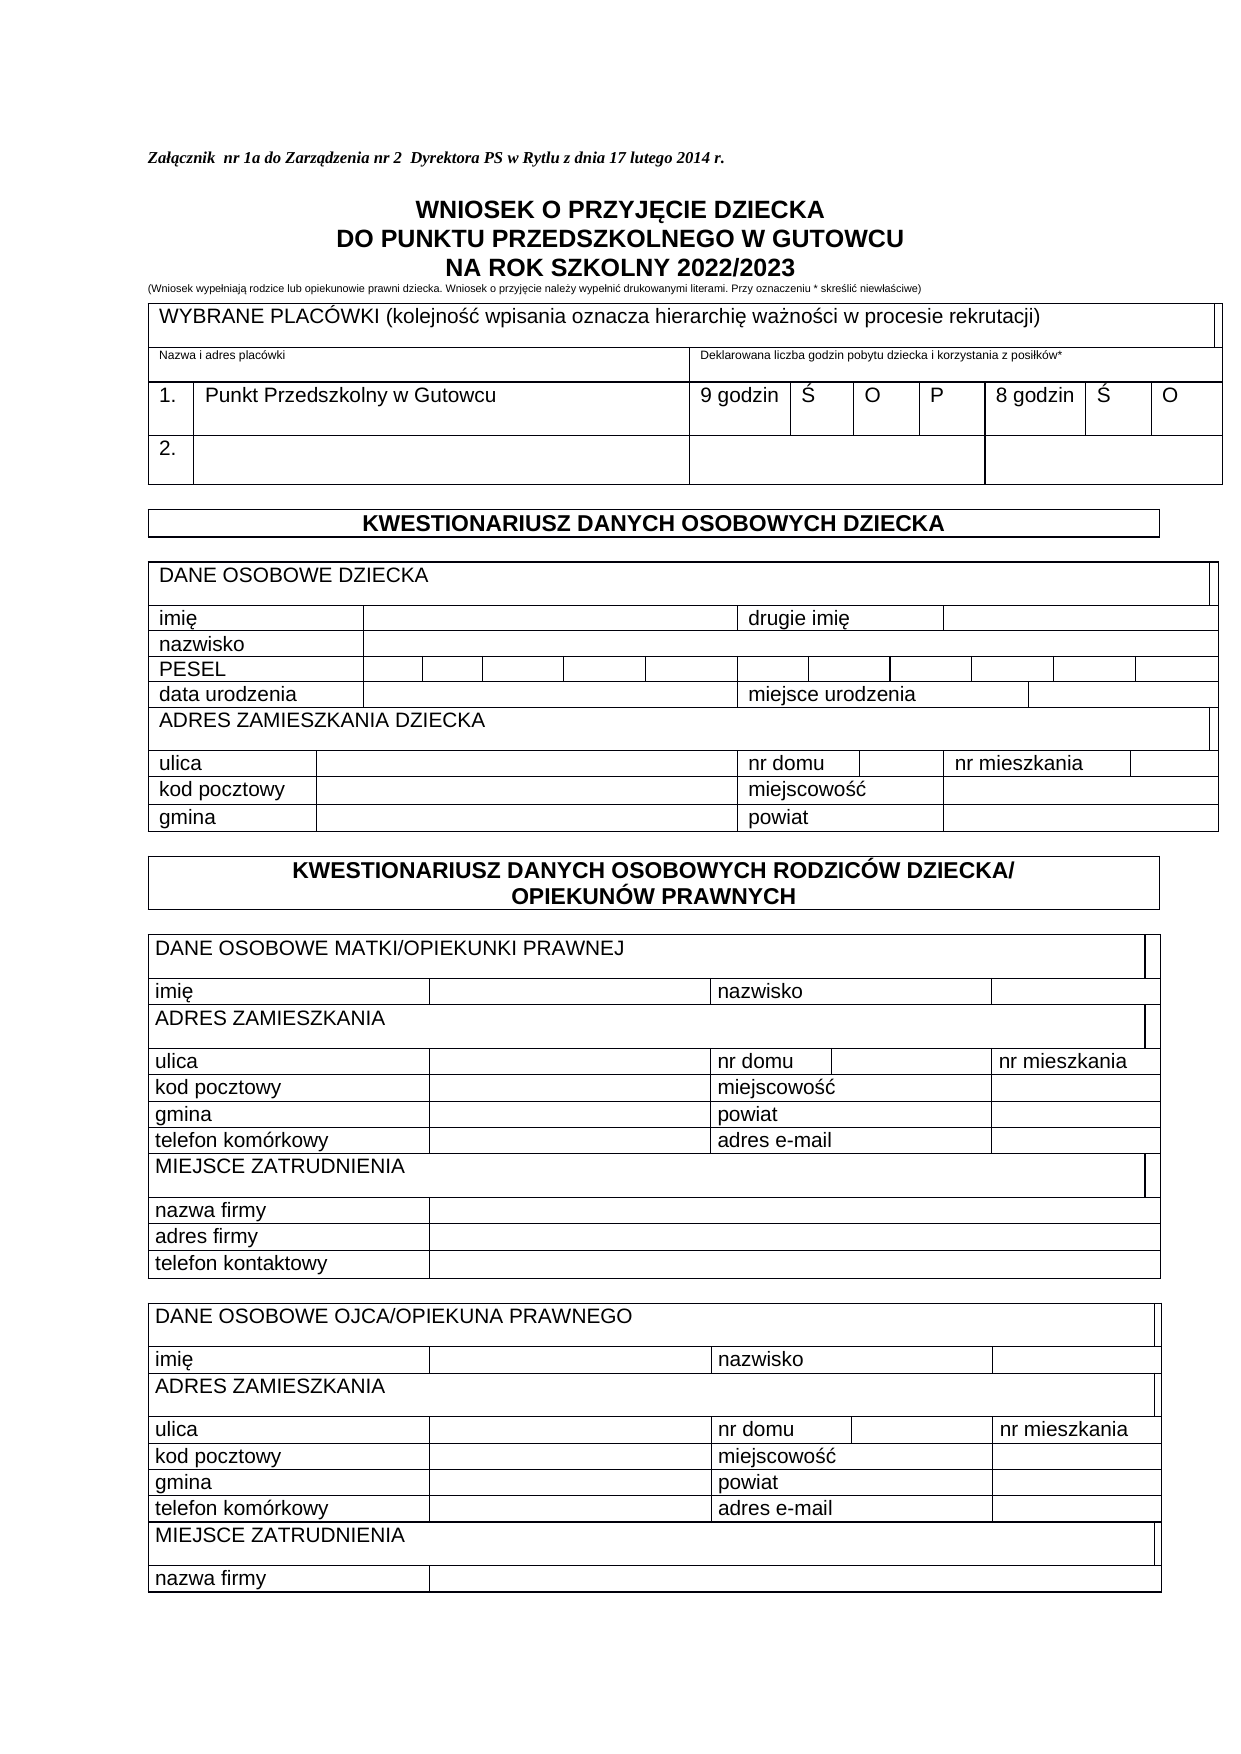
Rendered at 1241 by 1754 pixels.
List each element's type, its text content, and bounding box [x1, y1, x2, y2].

table_cell [364, 631, 1218, 656]
table_cell telefon komórkowy [149, 1496, 429, 1521]
table_cell kod pocztowy [149, 1075, 429, 1101]
table_cell [430, 1075, 710, 1101]
table_cell [430, 1224, 1160, 1249]
table_cell nr domu [711, 1049, 831, 1074]
table_cell ulica [149, 751, 316, 776]
table_cell powiat [738, 805, 943, 831]
table_cell powiat [712, 1470, 992, 1495]
text (Wniosek wypełniają rodzice lub opiekunowie prawni dziecka. Wniosek o przyjęcie należy wypełnić drukowanymi literami. Przy oznaczeniu * skreślić niewłaściwe) [148, 282, 1093, 303]
table_cell [430, 1566, 1161, 1591]
table_cell [1054, 657, 1135, 681]
table_cell Punkt Przedszkolny w Gutowcu [194, 383, 689, 435]
table_cell nr domu [738, 751, 859, 776]
table_cell [1146, 1005, 1160, 1048]
table_cell nr mieszkania [993, 1417, 1161, 1442]
table_cell [430, 1128, 710, 1153]
table_cell powiat [711, 1102, 991, 1127]
table_cell PESEL [149, 657, 363, 681]
table_cell [944, 805, 1218, 831]
table_header KWESTIONARIUSZ DANYCH OSOBOWYCH RODZICÓW DZIECKA/ OPIEKUNÓW PRAWNYCH [149, 857, 1159, 909]
table_cell [423, 657, 482, 681]
table_cell [1210, 708, 1218, 750]
table_cell [1155, 1374, 1161, 1416]
table_cell [430, 1347, 711, 1372]
table_cell [993, 1347, 1161, 1372]
table_cell [194, 436, 689, 484]
table_cell [430, 1102, 710, 1127]
table_cell [430, 1198, 1160, 1223]
table_cell [564, 657, 645, 681]
table_cell [992, 979, 1160, 1004]
text Załącznik nr 1a do Zarządzenia nr 2 Dyrektora PS w Rytlu z dnia 17 lutego 2014 r. [148, 148, 1093, 167]
table_header DANE OSOBOWE MATKI/OPIEKUNKI PRAWNEJ [149, 935, 1144, 978]
table_cell miejscowość [712, 1444, 992, 1469]
table_cell nr domu [712, 1417, 851, 1442]
table_cell [972, 657, 1053, 681]
table_cell nazwisko [149, 631, 363, 656]
table_cell ulica [149, 1417, 429, 1442]
table_cell [1136, 657, 1218, 681]
table_cell [364, 657, 422, 681]
table_cell [852, 1417, 992, 1442]
table_cell [992, 1128, 1160, 1153]
table_cell [891, 657, 971, 681]
table_cell [944, 606, 1218, 630]
table_cell [986, 436, 1222, 484]
table_cell [1131, 751, 1218, 776]
table_cell [483, 657, 563, 681]
table_cell [993, 1496, 1161, 1521]
text NA ROK SZKOLNY 2022/2023 [148, 253, 1093, 282]
table_header [1146, 935, 1160, 978]
table_header [1215, 304, 1222, 347]
table_cell [738, 657, 808, 681]
table_cell telefon kontaktowy [149, 1251, 429, 1278]
table_cell [430, 1251, 1160, 1278]
table_header KWESTIONARIUSZ DANYCH OSOBOWYCH DZIECKA [149, 510, 1159, 536]
table_cell 8 godzin [986, 383, 1085, 435]
table_cell 2. [149, 436, 193, 484]
table_cell Ś [1086, 383, 1151, 435]
table_cell [317, 751, 737, 776]
table_cell [809, 657, 889, 681]
table_cell [1146, 1154, 1160, 1197]
table_cell imię [149, 1347, 429, 1372]
table_cell MIEJSCE ZATRUDNIENIA [149, 1523, 1154, 1565]
text DO PUNKTU PRZEDSZKOLNEGO W GUTOWCU [148, 224, 1093, 253]
table_cell [430, 1444, 711, 1469]
table_cell telefon komórkowy [149, 1128, 429, 1153]
table_cell [364, 682, 737, 707]
table_cell nr mieszkania [944, 751, 1130, 776]
table_cell [646, 657, 737, 681]
table_cell adres firmy [149, 1224, 429, 1249]
table_cell data urodzenia [149, 682, 363, 707]
table_cell [1029, 682, 1218, 707]
table_header WYBRANE PLACÓWKI (kolejność wpisania oznacza hierarchię ważności w procesie rekrutacji) [149, 304, 1214, 347]
table_cell gmina [149, 1102, 429, 1127]
table_cell [430, 1470, 711, 1495]
table_cell ulica [149, 1049, 429, 1074]
table_cell adres e-mail [712, 1496, 992, 1521]
table_cell [993, 1470, 1161, 1495]
table_cell miejscowość [711, 1075, 991, 1101]
table_cell Nazwa i adres placówki [149, 348, 689, 381]
table_cell [993, 1444, 1161, 1469]
table_cell nazwisko [711, 979, 991, 1004]
table_cell [317, 805, 737, 831]
table_cell [944, 777, 1218, 803]
table_cell [430, 1417, 711, 1442]
table_header DANE OSOBOWE OJCA/OPIEKUNA PRAWNEGO [149, 1304, 1154, 1346]
text WNIOSEK O PRZYJĘCIE DZIECKA [148, 196, 1093, 224]
table_cell [430, 979, 710, 1004]
table_cell [992, 1075, 1160, 1101]
table_cell Deklarowana liczba godzin pobytu dziecka i korzystania z posiłków* [690, 348, 1222, 381]
table_header [1210, 563, 1218, 605]
table_cell [364, 606, 737, 630]
table_cell drugie imię [738, 606, 943, 630]
table_cell miejscowość [738, 777, 943, 803]
table_cell ADRES ZAMIESZKANIA [149, 1005, 1144, 1048]
table_cell [317, 777, 737, 803]
table_cell [430, 1049, 710, 1074]
table_cell MIEJSCE ZATRUDNIENIA [149, 1154, 1144, 1197]
table_cell kod pocztowy [149, 1444, 429, 1469]
table_cell imię [149, 979, 429, 1004]
table_cell [860, 751, 943, 776]
table_cell [1155, 1523, 1161, 1565]
table_cell P [920, 383, 984, 435]
table_cell nazwa firmy [149, 1198, 429, 1223]
table_cell adres e-mail [711, 1128, 991, 1153]
table_cell 1. [149, 383, 193, 435]
table_cell gmina [149, 805, 316, 831]
table_cell O [1152, 383, 1222, 435]
table_cell nr mieszkania [992, 1049, 1160, 1074]
table_cell [832, 1049, 991, 1074]
table_cell ADRES ZAMIESZKANIA DZIECKA [149, 708, 1209, 750]
table_cell O [854, 383, 919, 435]
table_header [1155, 1304, 1161, 1346]
table_cell Ś [791, 383, 853, 435]
table_cell [690, 436, 984, 484]
table_header DANE OSOBOWE DZIECKA [149, 563, 1209, 605]
table_cell kod pocztowy [149, 777, 316, 803]
table_cell nazwisko [712, 1347, 992, 1372]
table_cell imię [149, 606, 363, 630]
table_cell gmina [149, 1470, 429, 1495]
table_cell nazwa firmy [149, 1566, 429, 1591]
table_cell miejsce urodzenia [738, 682, 1028, 707]
table_cell [992, 1102, 1160, 1127]
table_cell [430, 1496, 711, 1521]
table_cell 9 godzin [690, 383, 790, 435]
table_cell ADRES ZAMIESZKANIA [149, 1374, 1154, 1416]
